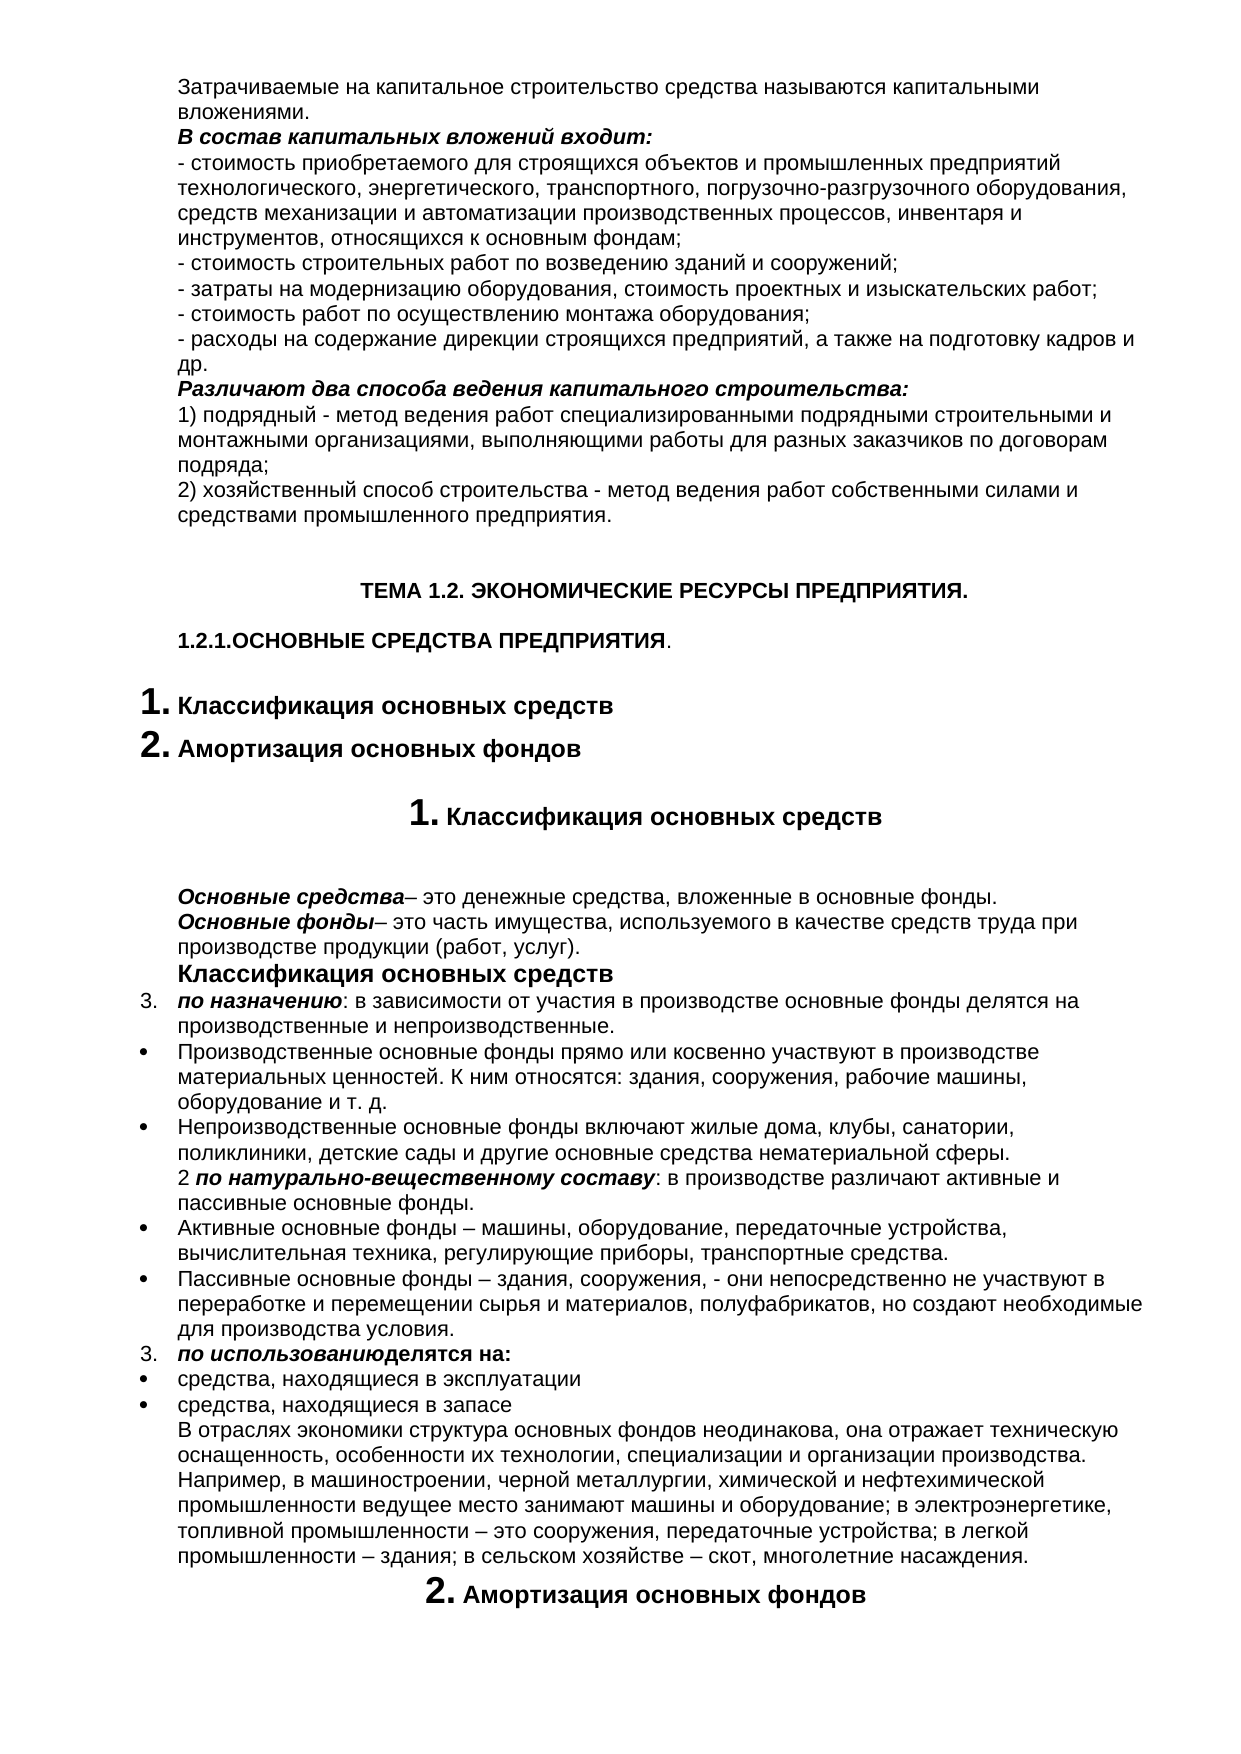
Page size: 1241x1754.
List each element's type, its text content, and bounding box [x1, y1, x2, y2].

list Производственные основные фонды прямо или косвенно участвуют в производстве материальных ценностей. К ним относятся: здания, сооружения, рабочие машины, оборудование и т. д. [140, 1039, 1152, 1114]
text 2 по натурально-вещественному составу: в производстве различают активные и пассивные основные фонды. [177, 1165, 1152, 1215]
text В отраслях экономики структура основных фондов неодинакова, она отражает техническую оснащенность, особенности их технологии, специализации и организации производства. Например, в машиностроении, черной металлургии, химической и нефтехимической промышленности ведущее место занимают машины и оборудование; в электроэнергетике, топливной промышленности – это сооружения, передаточные устройства; в легкой промышленности – здания; в сельском хозяйстве – скот, многолетние насаждения. [177, 1417, 1152, 1568]
text В состав капитальных вложений входит: [177, 124, 1152, 149]
list Непроизводственные основные фонды включают жилые дома, клубы, санатории, поликлиники, детские сады и другие основные средства нематериальной сферы. [140, 1114, 1152, 1165]
text - стоимость приобретаемого для строящихся объектов и промышленных предприятий технологического, энергетического, транспортного, погрузочно-разгрузочного оборудования, средств механизации и автоматизации производственных процессов, инвентаря и инструментов, относящихся к основным фондам; [177, 149, 1152, 250]
text Основные фонды– это часть имущества, используемого в качестве средств труда при производстве продукции (работ, услуг). [177, 909, 1152, 959]
list Классификация основных средств [140, 790, 1152, 833]
text Классификация основных средств [177, 959, 1152, 988]
text - стоимость работ по осуществлению монтажа оборудования; [177, 301, 1152, 326]
list по назначению: в зависимости от участия в производстве основные фонды делятся на производственные и непроизводственные. [140, 988, 1152, 1039]
text 1.2.1.ОСНОВНЫЕ СРЕДСТВА ПРЕДПРИЯТИЯ. [177, 628, 1152, 654]
text - стоимость строительных работ по возведению зданий и сооружений; [177, 250, 1152, 276]
list средства, находящиеся в эксплуатации [140, 1366, 1152, 1392]
text Основные средства– это денежные средства, вложенные в основные фонды. [177, 884, 1152, 909]
list по использованиюделятся на: [140, 1341, 1152, 1366]
text - затраты на модернизацию оборудования, стоимость проектных и изыскательских работ; [177, 276, 1152, 301]
text 2) хозяйственный способ строительства - метод ведения работ собственными силами и средствами промышленного предприятия. [177, 477, 1152, 528]
list Амортизация основных фондов [140, 1568, 1152, 1611]
list Классификация основных средств [140, 679, 1152, 722]
list Амортизация основных фондов [140, 722, 1152, 765]
list средства, находящиеся в запасе [140, 1392, 1152, 1417]
text Различают два способа ведения капитального строительства: [177, 376, 1152, 402]
text 1) подрядный - метод ведения работ специализированными подрядными строительными и монтажными организациями, выполняющими работы для разных заказчиков по договорам подряда; [177, 402, 1152, 477]
text Затрачиваемые на капитальное строительство средства называются капитальными вложениями. [177, 74, 1152, 124]
text ТЕМА 1.2. ЭКОНОМИЧЕСКИЕ РЕСУРСЫ ПРЕДПРИЯТИЯ. [177, 578, 1152, 603]
list Пассивные основные фонды – здания, сооружения, - они непосредственно не участвуют в переработке и перемещении сырья и материалов, полуфабрикатов, но создают необходимые для производства условия. [140, 1266, 1152, 1341]
text - расходы на содержание дирекции строящихся предприятий, а также на подготовку кадров и др. [177, 326, 1152, 376]
list Активные основные фонды – машины, оборудование, передаточные устройства, вычислительная техника, регулирующие приборы, транспортные средства. [140, 1215, 1152, 1266]
